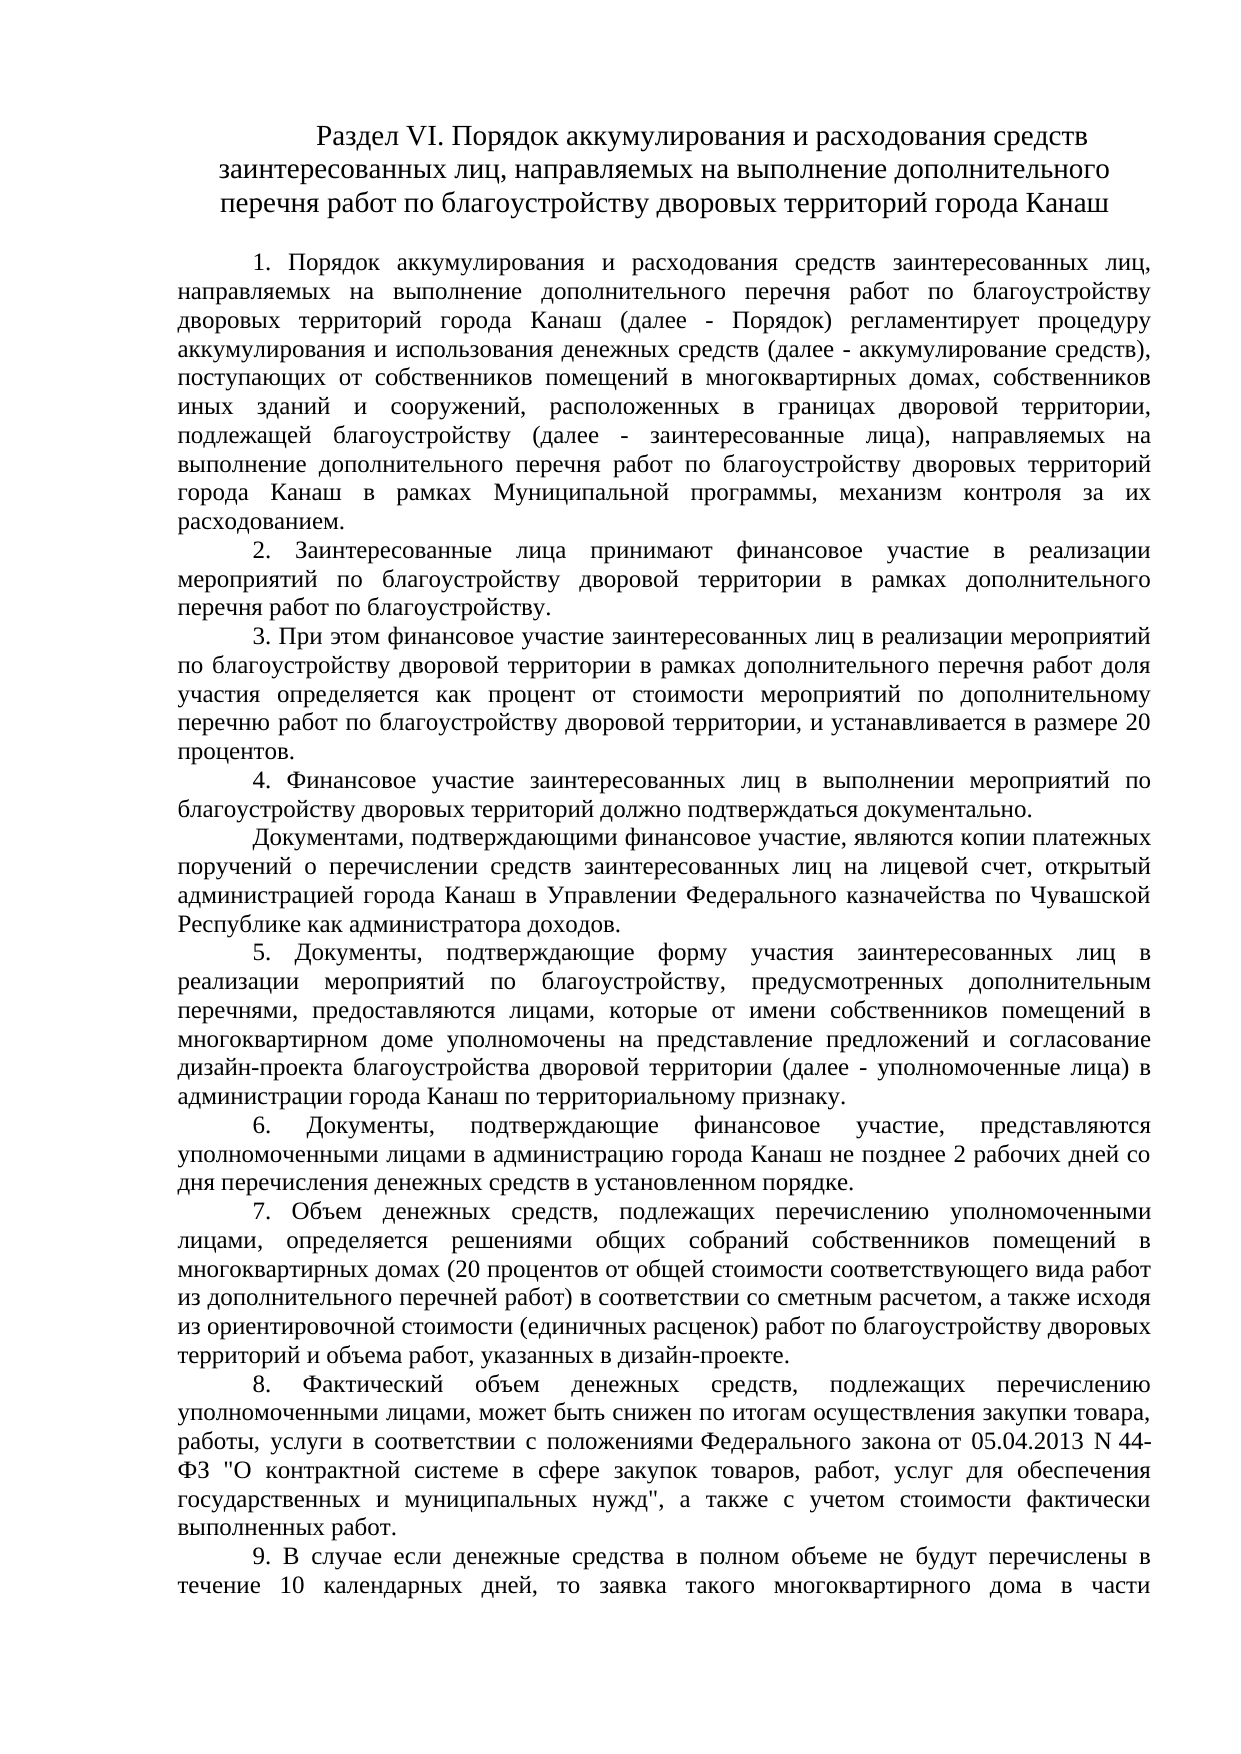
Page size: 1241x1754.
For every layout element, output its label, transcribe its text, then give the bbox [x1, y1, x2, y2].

text 4. Финансовое участие заинтересованных лиц в выполнении мероприятий по благоустройству дворовых территорий должно подтверждаться документально. [177, 765, 1152, 822]
text 7. Объем денежных средств, подлежащих перечислению уполномоченными лицами, определяется решениями общих собраний собственников помещений в многоквартирных домах (20 процентов от общей стоимости соответствующего вида работ из дополнительного перечней работ) в соответствии со сметным расчетом, а также исходя из ориентировочной стоимости (единичных расценок) работ по благоустройству дворовых территорий и объема работ, указанных в дизайн-проекте. [177, 1196, 1152, 1369]
text 8. Фактический объем денежных средств, подлежащих перечислению уполномоченными лицами, может быть снижен по итогам осуществления закупки товара, работы, услуги в соответствии с положениями Федерального закона от 05.04.2013 N 44-ФЗ "О контрактной системе в сфере закупок товаров, работ, услуг для обеспечения государственных и муниципальных нужд", а также с учетом стоимости фактически выполненных работ. [177, 1369, 1152, 1541]
text 6. Документы, подтверждающие финансовое участие, представляются уполномоченными лицами в администрацию города Канаш не позднее 2 рабочих дней со дня перечисления денежных средств в установленном порядке. [177, 1110, 1152, 1196]
text 3. При этом финансовое участие заинтересованных лиц в реализации мероприятий по благоустройству дворовой территории в рамках дополнительного перечня работ доля участия определяется как процент от стоимости мероприятий по дополнительному перечню работ по благоустройству дворовой территории, и устанавливается в размере 20 процентов. [177, 621, 1152, 765]
text Раздел VI. Порядок аккумулирования и расходования средств заинтересованных лиц, направляемых на выполнение дополнительного перечня работ по благоустройству дворовых территорий города Канаш [177, 118, 1152, 219]
text 5. Документы, подтверждающие форму участия заинтересованных лиц в реализации мероприятий по благоустройству, предусмотренных дополнительным перечнями, предоставляются лицами, которые от имени собственников помещений в многоквартирном доме уполномочены на представление предложений и согласование дизайн-проекта благоустройства дворовой территории (далее - уполномоченные лица) в администрации города Канаш по территориальному признаку. [177, 937, 1152, 1110]
text Документами, подтверждающими финансовое участие, являются копии платежных поручений о перечислении средств заинтересованных лиц на лицевой счет, открытый администрацией города Канаш в Управлении Федерального казначейства по Чувашской Республике как администратора доходов. [177, 822, 1152, 937]
text 1. Порядок аккумулирования и расходования средств заинтересованных лиц, направляемых на выполнение дополнительного перечня работ по благоустройству дворовых территорий города Канаш (далее - Порядок) регламентирует процедуру аккумулирования и использования денежных средств (далее - аккумулирование средств), поступающих от собственников помещений в многоквартирных домах, собственников иных зданий и сооружений, расположенных в границах дворовой территории, подлежащей благоустройству (далее - заинтересованные лица), направляемых на выполнение дополнительного перечня работ по благоустройству дворовых территорий города Канаш в рамках Муниципальной программы, механизм контроля за их расходованием. [177, 247, 1152, 535]
text 2. Заинтересованные лица принимают финансовое участие в реализации мероприятий по благоустройству дворовой территории в рамках дополнительного перечня работ по благоустройству. [177, 535, 1152, 621]
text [177, 1541, 1152, 1599]
